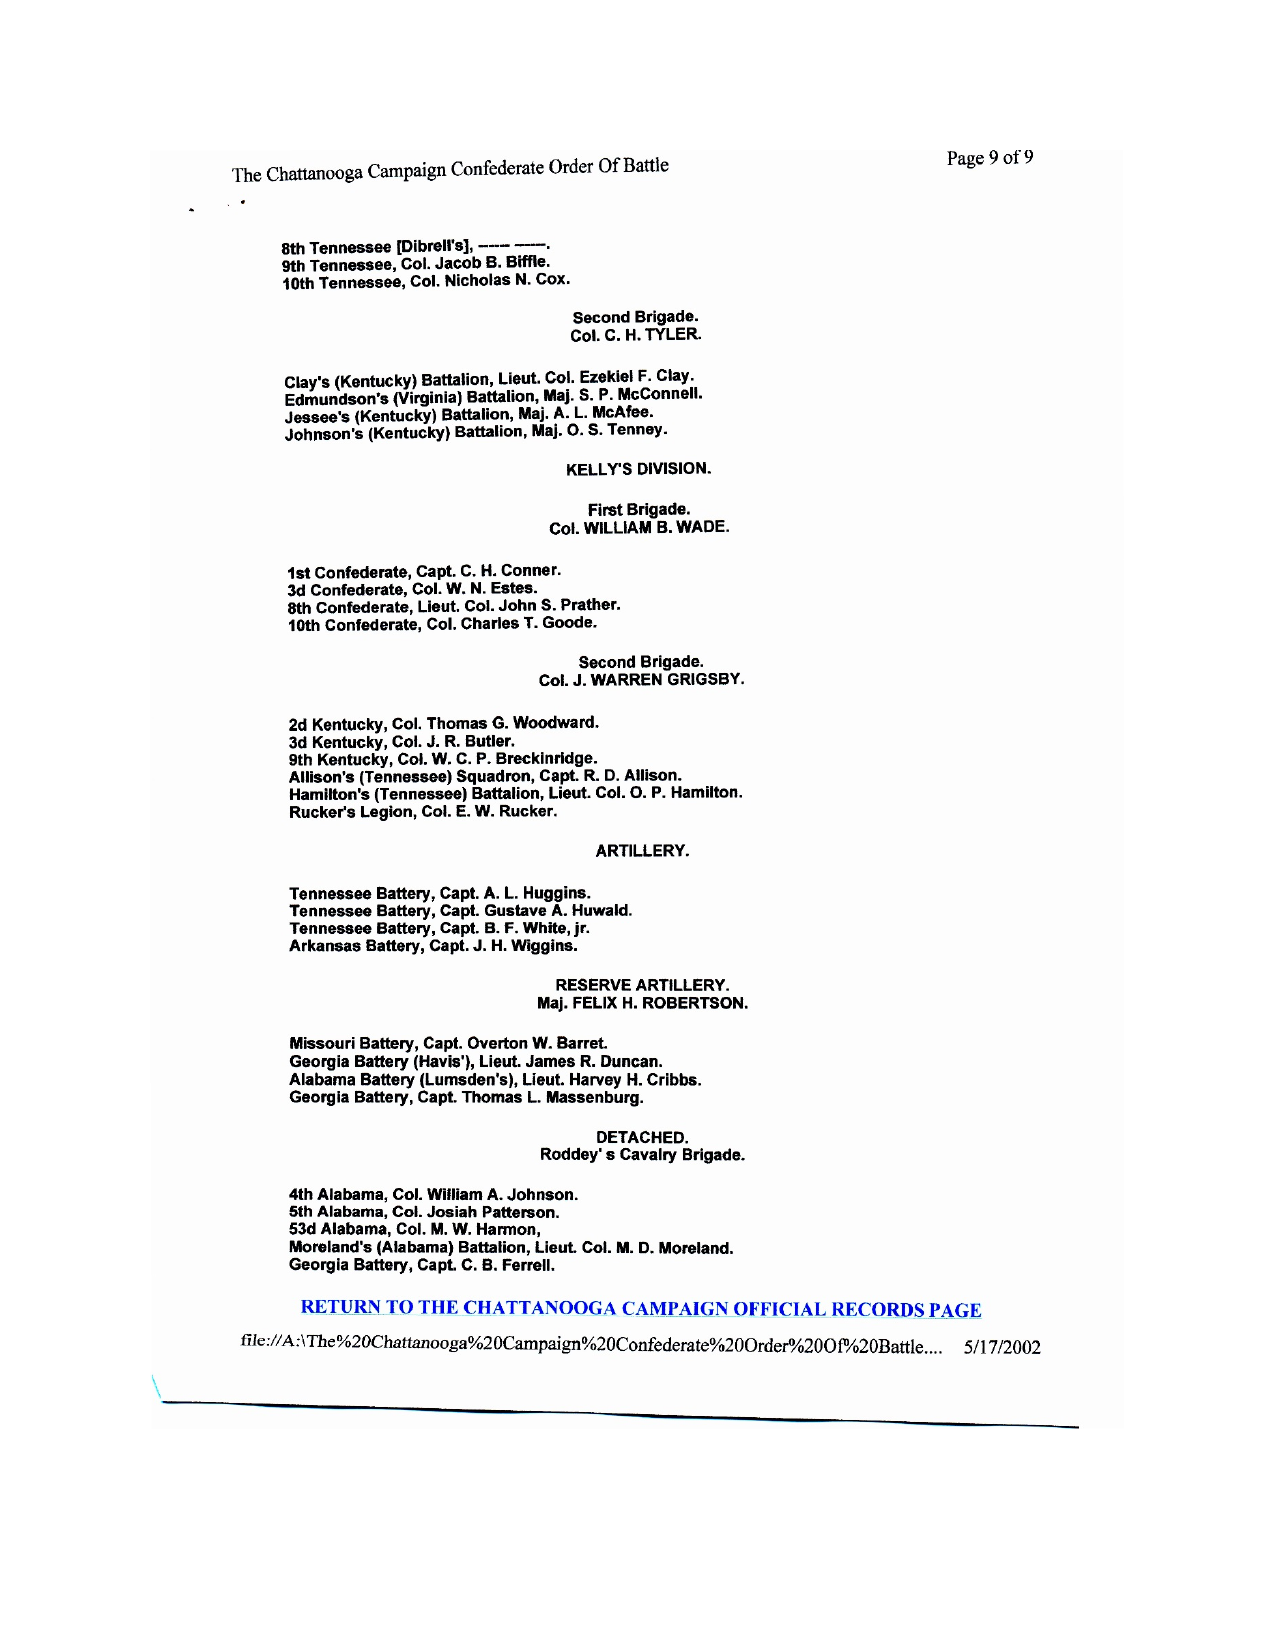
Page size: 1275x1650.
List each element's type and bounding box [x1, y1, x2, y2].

picture [150, 150, 1124, 1429]
